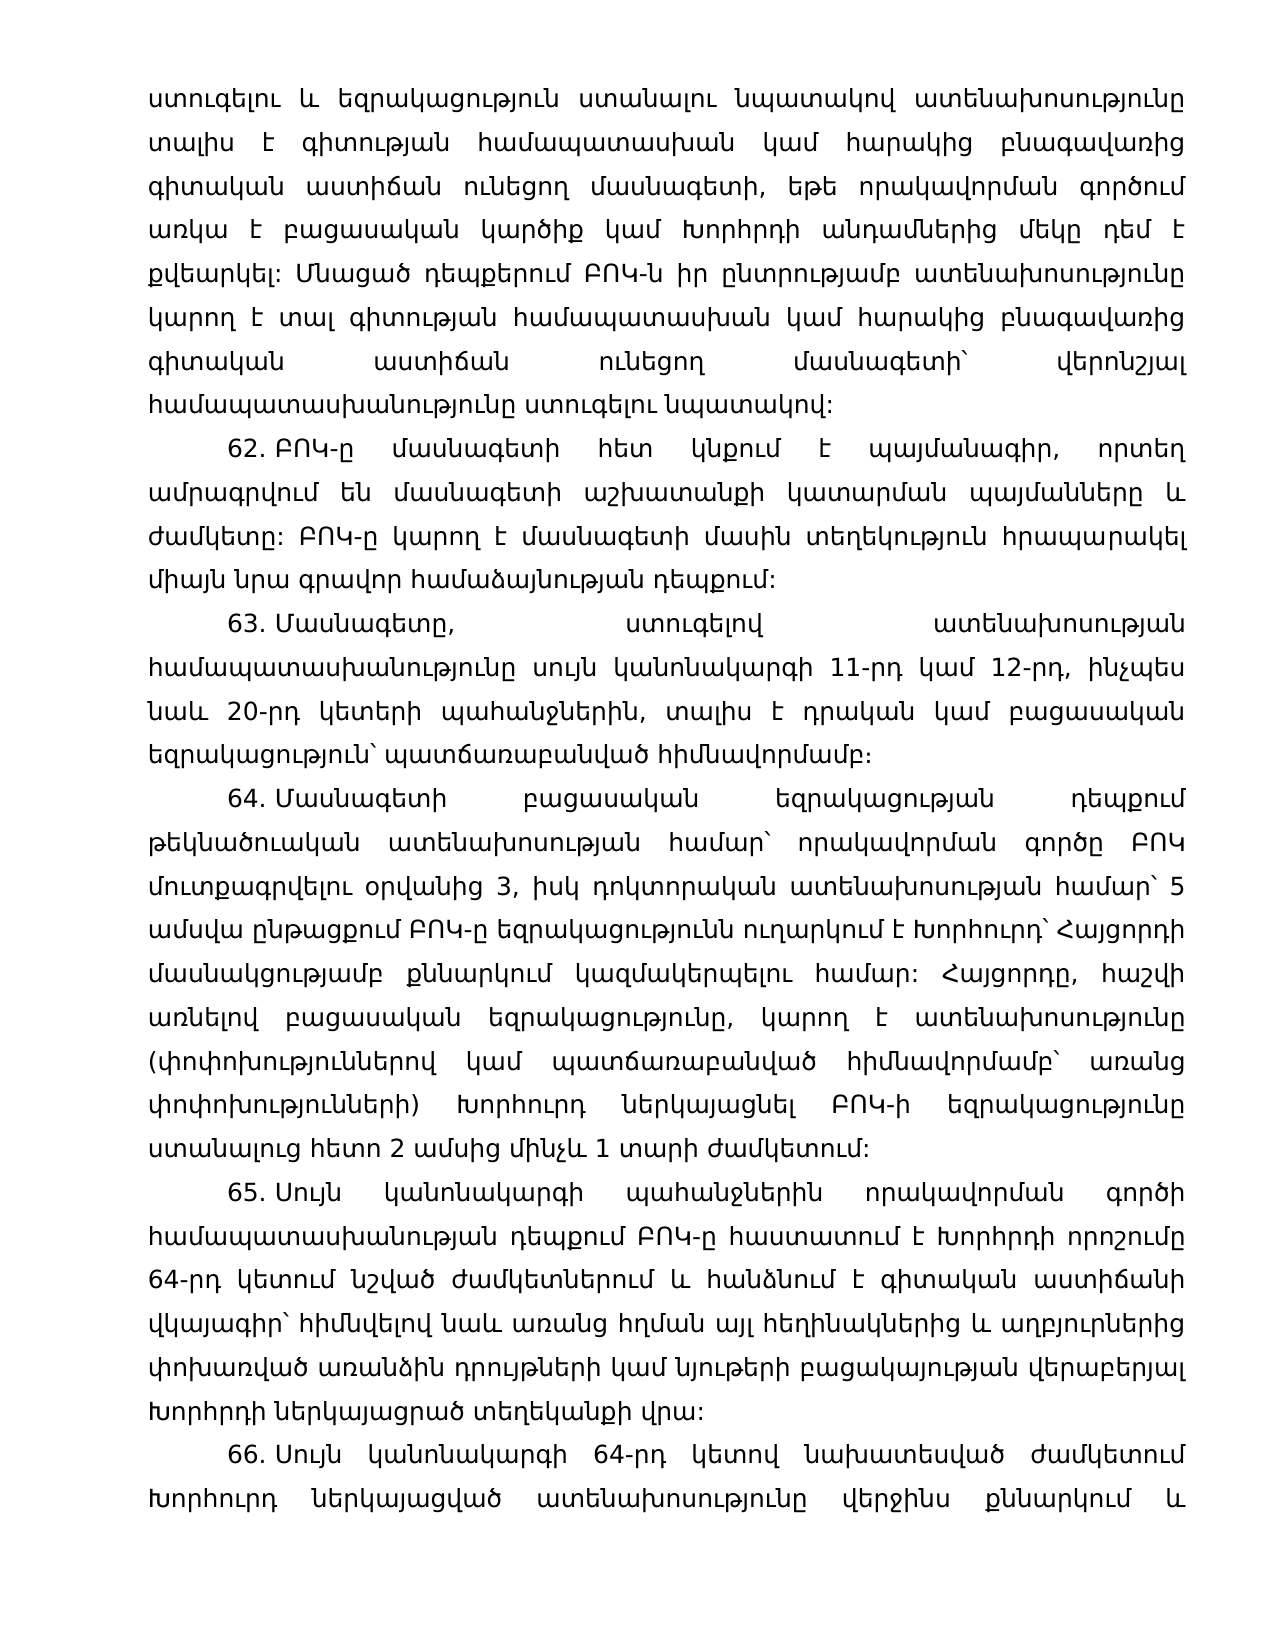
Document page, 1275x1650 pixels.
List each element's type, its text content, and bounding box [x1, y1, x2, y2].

list Սույն կանոնակարգի պահանջներին որակավորման գործի համապատասխանության դեպքում ԲՈԿ-ը հաստատում է Խորհրդի որոշումը 64-րդ կետում նշված ժամկետներում և հանձնում է գիտական աստիճանի վկայագիր՝ հիմնվելով նաև առանց հղման այլ հեղինակներից և աղբյուրներից փոխառված առանձին դրույթների կամ նյութերի բացակայության վերաբերյալ Խորհրդի ներկայացրած տեղեկանքի վրա: [148, 1178, 1186, 1426]
list Մասնագետը, ստուգելով ատենախոսության համապատասխանությունը սույն կանոնակարգի 11-րդ կամ 12-րդ, ինչպես նաև 20-րդ կետերի պահանջներին, տալիս է դրական կամ բացասական եզրակացություն՝ պատճառաբանված հիմնավորմամբ։ [148, 609, 1186, 770]
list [148, 84, 1186, 420]
list ԲՈԿ-ը մասնագետի հետ կնքում է պայմանագիր, որտեղ ամրագրվում են մասնագետի աշխատանքի կատարման պայմանները և ժամկետը: ԲՈԿ-ը կարող է մասնագետի մասին տեղեկություն հրապարակել միայն նրա գրավոր համաձայնության դեպքում: [148, 434, 1186, 595]
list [148, 1441, 1186, 1513]
list Մասնագետի բացասական եզրակացության դեպքում թեկնածուական ատենախոսության համար՝ որակավորման գործը ԲՈԿ մուտքագրվելու օրվանից 3, իսկ դոկտորական ատենախոսության համար՝ 5 ամսվա ընթացքում ԲՈԿ-ը եզրակացությունն ուղարկում է Խորհուրդ՝ Հայցորդի մասնակցությամբ քննարկում կազմակերպելու համար: Հայցորդը, հաշվի առնելով բացասական եզրակացությունը, կարող է ատենախոսությունը (փոփոխություններով կամ պատճառաբանված հիմնավորմամբ՝ առանց փոփոխությունների) Խորհուրդ ներկայացնել ԲՈԿ-ի եզրակացությունը ստանալուց հետո 2 ամսից մինչև 1 տարի ժամկետում: [148, 784, 1186, 1163]
